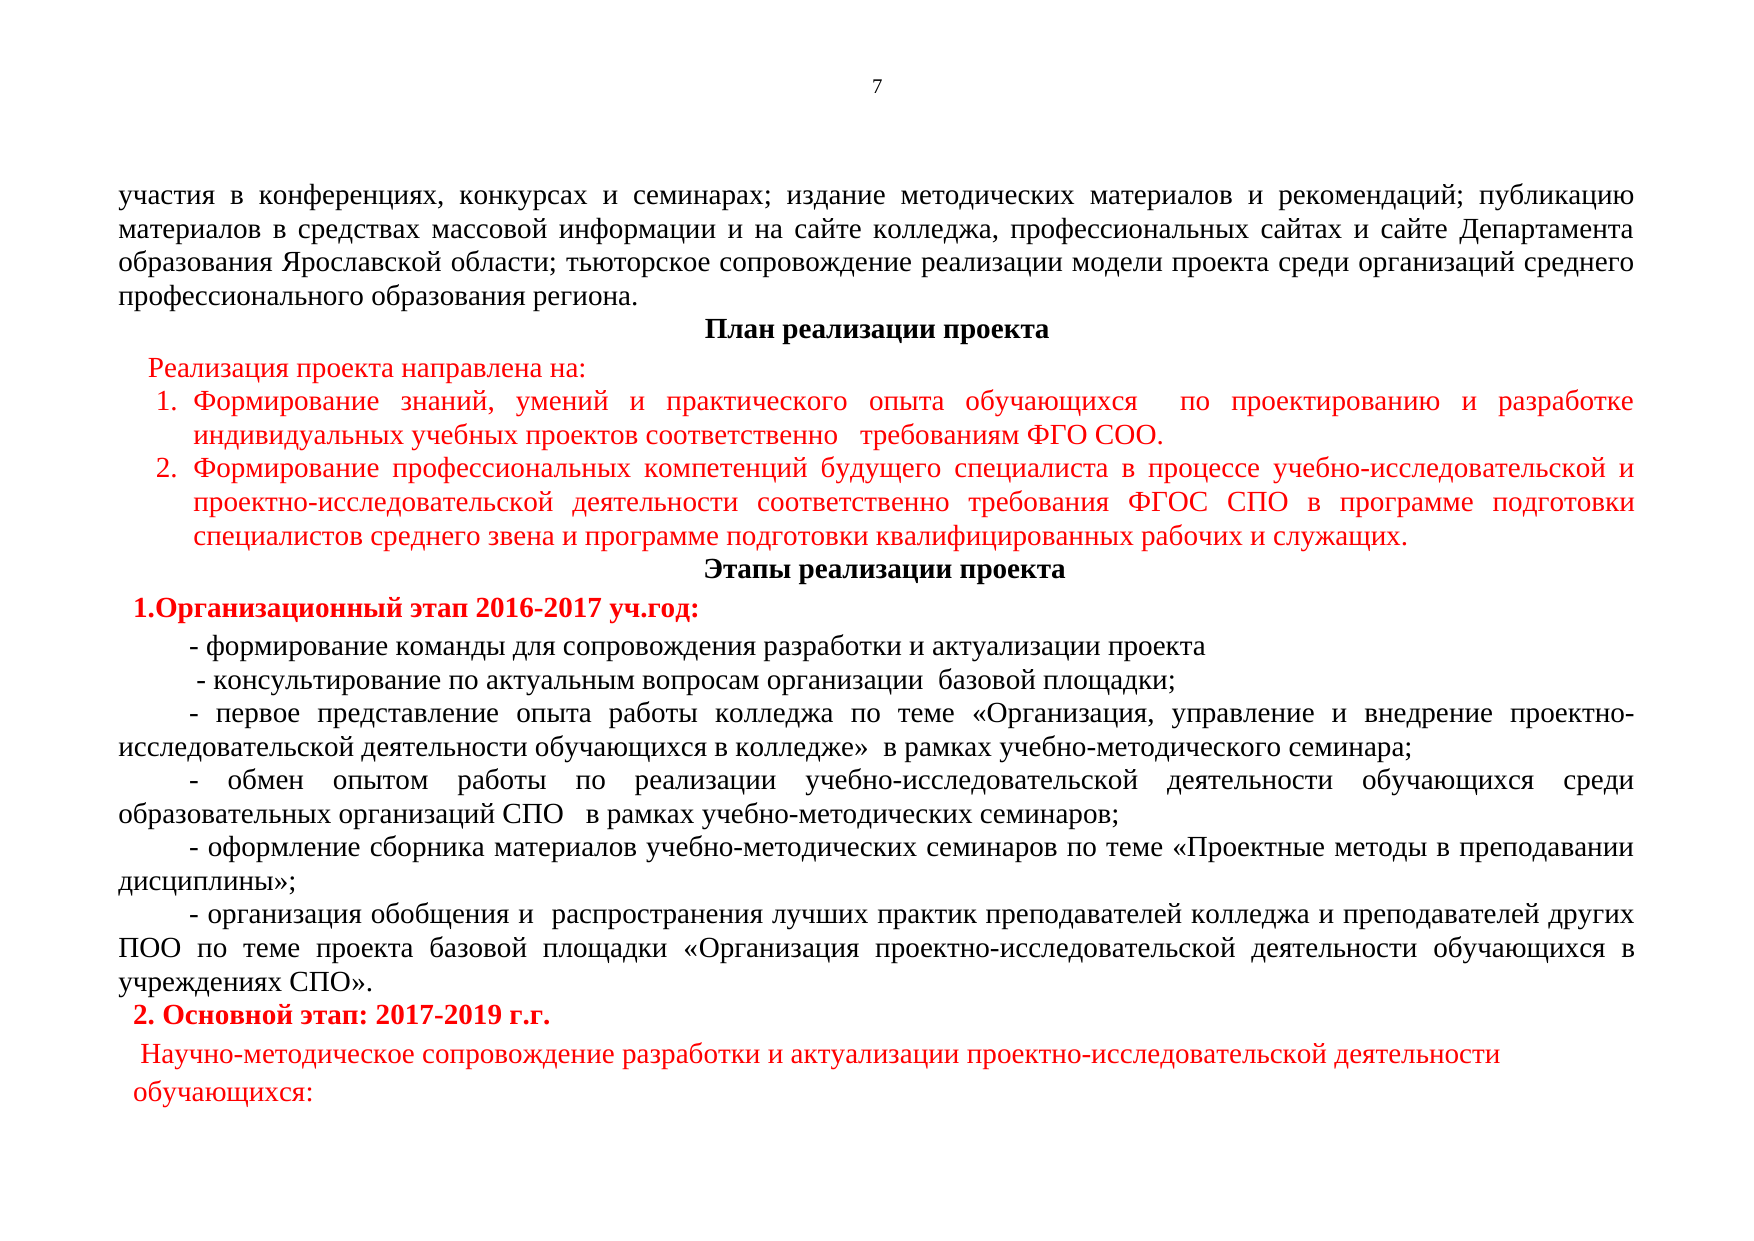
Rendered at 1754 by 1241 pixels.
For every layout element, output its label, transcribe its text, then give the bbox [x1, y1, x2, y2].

text Реализация проекта направлена на: [118, 350, 1636, 383]
text - консультирование по актуальным вопросам организации базовой площадки; [118, 662, 1636, 695]
text Этапы реализации проекта [133, 551, 1636, 585]
text - обмен опытом работы по реализации учебно-исследовательской деятельности обучающихся среди образовательных организаций СПО в рамках учебно-методических семинаров; [118, 762, 1636, 829]
text Научно-методическое сопровождение разработки и актуализации проектно-исследовательской деятельности обучающихся: [133, 1036, 1636, 1108]
list Формирование знаний, умений и практического опыта обучающихся по проектированию и разработке индивидуальных учебных проектов соответственно требованиям ФГО СОО. [156, 383, 1636, 451]
text - оформление сборника материалов учебно-методических семинаров по теме «Проектные методы в преподавании дисциплины»; [118, 829, 1636, 897]
text - организация обобщения и распространения лучших практик преподавателей колледжа и преподавателей других ПОО по теме проекта базовой площадки «Организация проектно-исследовательской деятельности обучающихся в учреждениях СПО». [118, 897, 1636, 997]
list Формирование профессиональных компетенций будущего специалиста в процессе учебно-исследовательской и проектно-исследовательской деятельности соответственно требования ФГОС СПО в программе подготовки специалистов среднего звена и программе подготовки квалифицированных рабочих и служащих. [156, 451, 1636, 551]
text - формирование команды для сопровождения разработки и актуализации проекта [118, 628, 1636, 662]
text 1.Организационный этап 2016-2017 уч.год: [133, 590, 1636, 623]
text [118, 177, 1636, 311]
text - первое представление опыта работы колледжа по теме «Организация, управление и внедрение проектно-исследовательской деятельности обучающихся в колледже» в рамках учебно-методического семинара; [118, 695, 1636, 762]
text 2. Основной этап: 2017-2019 г.г. [133, 997, 1636, 1031]
text План реализации проекта [118, 311, 1636, 345]
